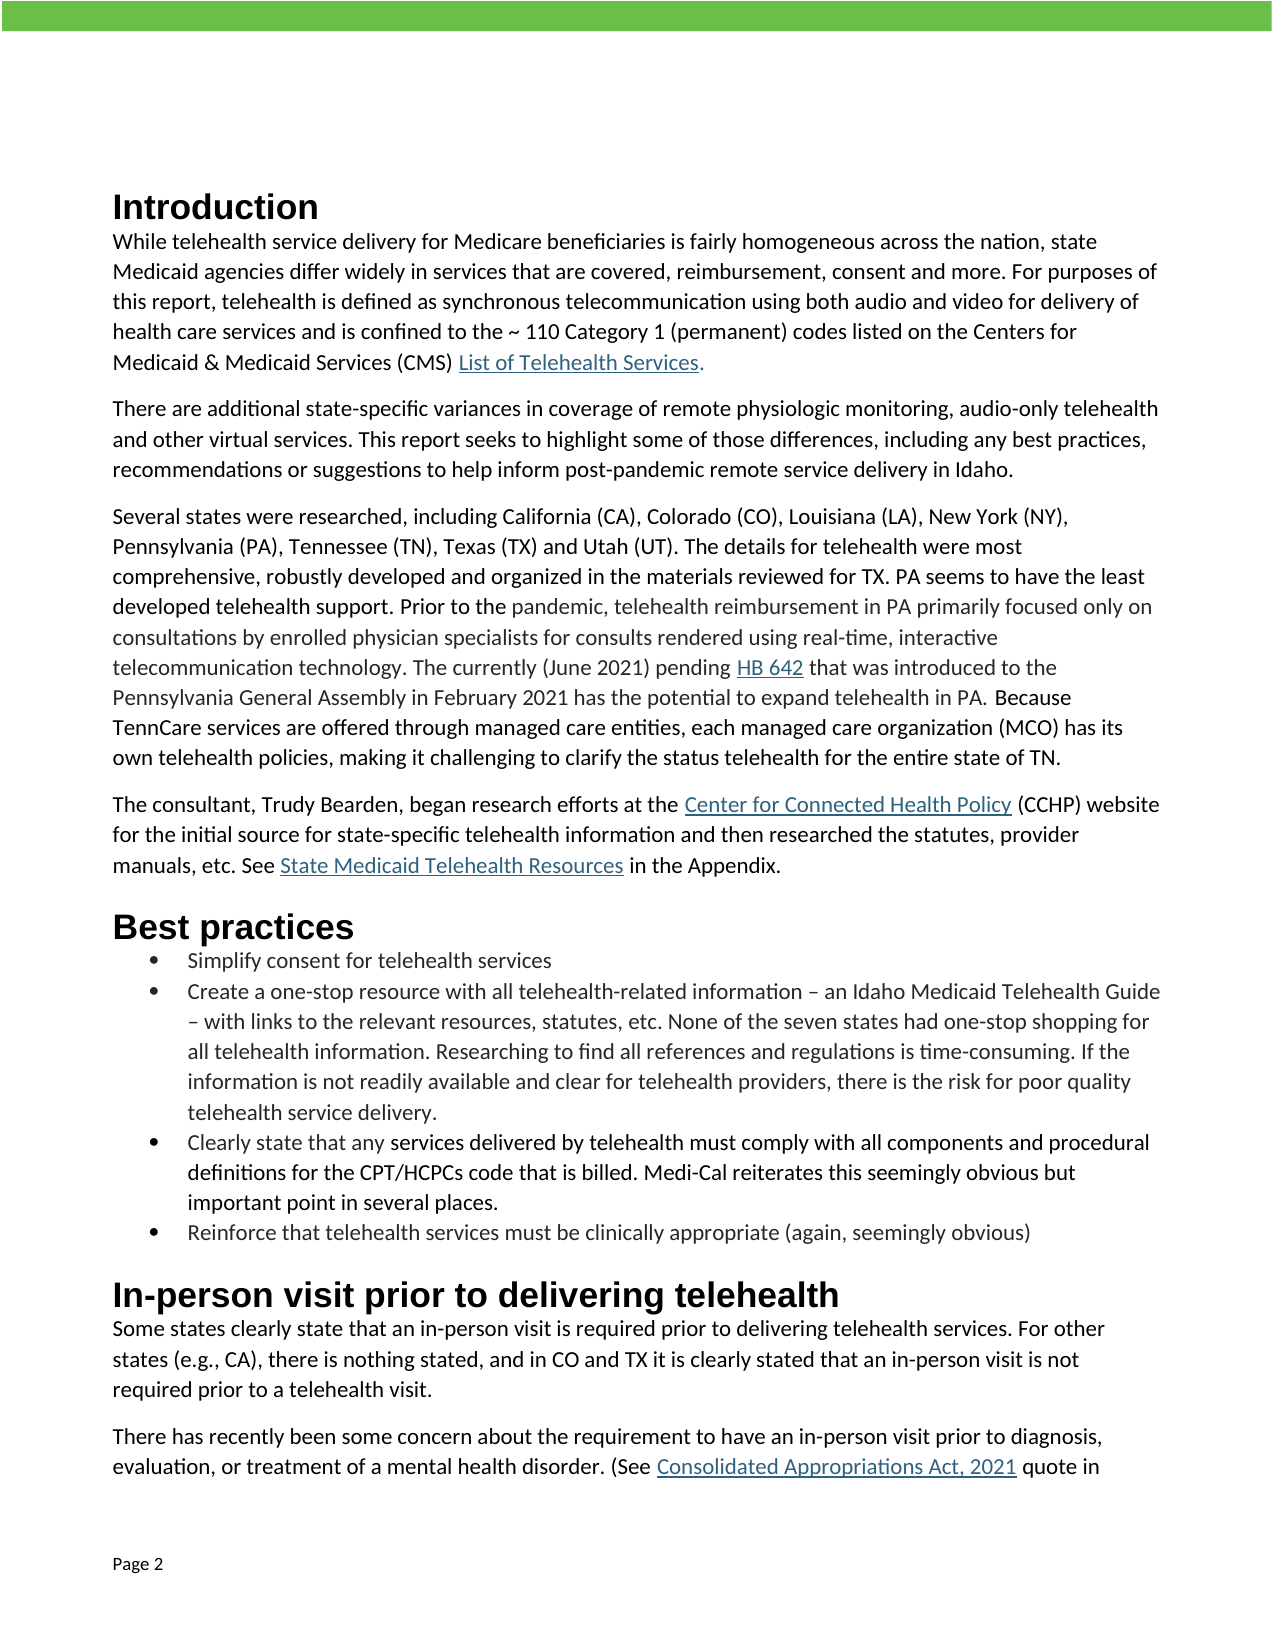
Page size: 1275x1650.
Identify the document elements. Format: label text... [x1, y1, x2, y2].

text Some states clearly state that an in-person visit is required prior to delivering telehealth services. For other states (e.g., CA), there is nothing stated, and in CO and TX it is clearly stated that an in-person visit is not required prior to a telehealth visit. [112, 1314, 1162, 1403]
list Create a one-stop resource with all telehealth-related information – an Idaho Medicaid Telehealth Guide – with links to the relevant resources, statutes, etc. None of the seven states had one-stop shopping for all telehealth information. Researching to find all references and regulations is time-consuming. If the information is not readily available and clear for telehealth providers, there is the risk for poor quality telehealth service delivery. [150, 977, 1162, 1126]
list Simplify consent for telehealth services [150, 947, 1162, 975]
text Several states were researched, including California (CA), Colorado (CO), Louisiana (LA), New York (NY), Pennsylvania (PA), Tennessee (TN), Texas (TX) and Utah (UT). The details for telehealth were most comprehensive, robustly developed and organized in the materials reviewed for TX. PA seems to have the least developed telehealth support. Prior to the pandemic, telehealth reimbursement in PA primarily focused only on consultations by enrolled physician specialists for consults rendered using real-time, interactive telecommunication technology. The currently (June 2021) pending HB 642 that was introduced to the Pennsylvania General Assembly in February 2021 has the potential to expand telehealth in PA. Because TennCare services are offered through managed care entities, each managed care organization (MCO) has its own telehealth policies, making it challenging to clarify the status telehealth for the entire state of TN. [112, 502, 1162, 771]
text The consultant, Trudy Bearden, began research efforts at the Center for Connected Health Policy (CCHP) website for the initial source for state-specific telehealth information and then researched the statutes, provider manuals, etc. See State Medicaid Telehealth Resources in the Appendix. [112, 790, 1162, 879]
subtitle Best practices [112, 906, 1162, 947]
subtitle In-person visit prior to delivering telehealth [112, 1274, 1162, 1314]
list Reinforce that telehealth services must be clinically appropriate (again, seemingly obvious) [150, 1218, 1162, 1247]
text While telehealth service delivery for Medicare beneficiaries is fairly homogeneous across the nation, state Medicaid agencies differ widely in services that are covered, reimbursement, consent and more. For purposes of this report, telehealth is defined as synchronous telecommunication using both audio and video for delivery of health care services and is confined to the ~ 110 Category 1 (permanent) codes listed on the Centers for Medicaid & Medicaid Services (CMS) List of Telehealth Services. [112, 227, 1162, 376]
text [112, 1422, 1162, 1480]
picture [0, 1, 1271, 36]
text There are additional state-specific variances in coverage of remote physiologic monitoring, audio-only telehealth and other virtual services. This report seeks to highlight some of those differences, including any best practices, recommendations or suggestions to help inform post-pandemic remote service delivery in Idaho. [112, 394, 1162, 483]
subtitle Introduction [112, 186, 1162, 227]
list Clearly state that any services delivered by telehealth must comply with all components and procedural definitions for the CPT/HCPCs code that is billed. Medi-Cal reiterates this seemingly obvious but important point in several places. [150, 1128, 1162, 1216]
